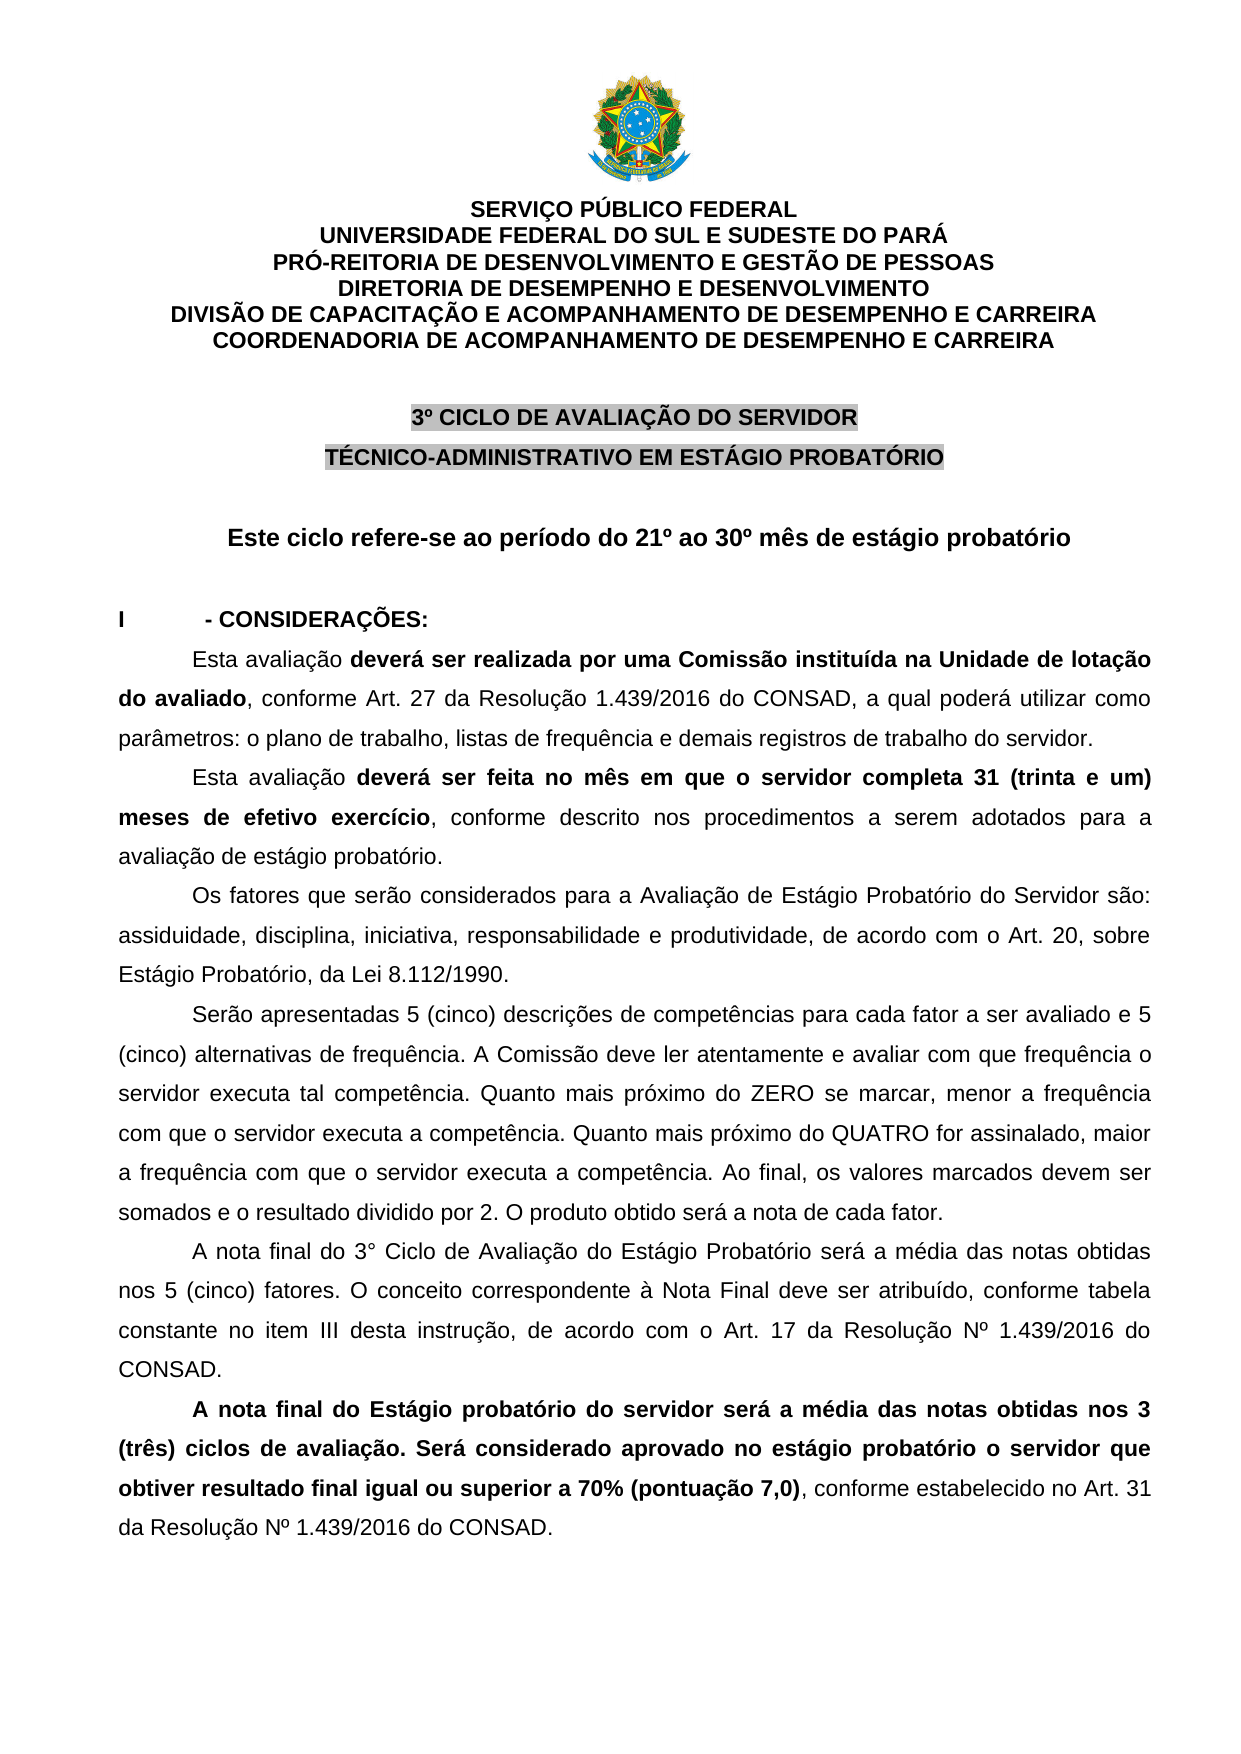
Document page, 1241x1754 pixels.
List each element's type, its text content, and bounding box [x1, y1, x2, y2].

subtitle 3º CICLO DE AVALIAÇÃO DO SERVIDOR TÉCNICO-ADMINISTRATIVO EM ESTÁGIO PROBATÓRIO [324, 404, 945, 470]
text A nota final do Estágio probatório do servidor será a média das notas obtidas nos 3 (três) ciclos de avaliação. Será considerado aprovado no estágio probatório o servidor que obtiver resultado final igual ou superior a 70% (pontuação 7,0), conforme estabelecido no Art. 31 da Resolução Nº 1.439/2016 do CONSAD. [118, 1396, 1152, 1541]
text Esta avaliação deverá ser feita no mês em que o servidor completa 31 (trinta e um) meses de efetivo exercício, conforme descrito nos procedimentos a serem adotados para a avaliação de estágio probatório. [118, 764, 1152, 869]
text A nota final do 3° Ciclo de Avaliação do Estágio Probatório será a média das notas obtidas nos 5 (cinco) fatores. O conceito correspondente à Nota Final deve ser atribuído, conforme tabela constante no item III desta instrução, de acordo com o Art. 17 da Resolução Nº 1.439/2016 do CONSAD. [118, 1238, 1152, 1383]
text COORDENADORIA DE ACOMPANHAMENTO DE DESEMPENHO E CARREIRA [92, 327, 1176, 354]
text DIRETORIA DE DESEMPENHO E DESENVOLVIMENTO [92, 275, 1176, 301]
subtitle - CONSIDERAÇÕES: [118, 606, 1176, 632]
text PRÓ-REITORIA DE DESENVOLVIMENTO E GESTÃO DE PESSOAS [92, 248, 1176, 275]
text SERVIÇO PÚBLICO FEDERAL [92, 196, 1176, 222]
text Este ciclo refere-se ao período do 21º ao 30º mês de estágio probatório [227, 523, 1176, 552]
text Esta avaliação deverá ser realizada por uma Comissão instituída na Unidade de lotação do avaliado, conforme Art. 27 da Resolução 1.439/2016 do CONSAD, a qual poderá utilizar como parâmetros: o plano de trabalho, listas de frequência e demais registros de trabalho do servidor. [118, 646, 1152, 751]
text DIVISÃO DE CAPACITAÇÃO E ACOMPANHAMENTO DE DESEMPENHO E CARREIRA [92, 301, 1176, 327]
picture [584, 72, 694, 185]
text UNIVERSIDADE FEDERAL DO SUL E SUDESTE DO PARÁ [92, 222, 1176, 248]
text Os fatores que serão considerados para a Avaliação de Estágio Probatório do Servidor são: assiduidade, disciplina, iniciativa, responsabilidade e produtividade, de acordo com o Art. 20, sobre Estágio Probatório, da Lei 8.112/1990. [118, 882, 1152, 988]
text Serão apresentadas 5 (cinco) descrições de competências para cada fator a ser avaliado e 5 (cinco) alternativas de frequência. A Comissão deve ler atentamente e avaliar com que frequência o servidor executa tal competência. Quanto mais próximo do ZERO se marcar, menor a frequência com que o servidor executa a competência. Quanto mais próximo do QUATRO for assinalado, maior a frequência com que o servidor executa a competência. Ao final, os valores marcados devem ser somados e o resultado dividido por 2. O produto obtido será a nota de cada fator. [118, 1001, 1152, 1225]
